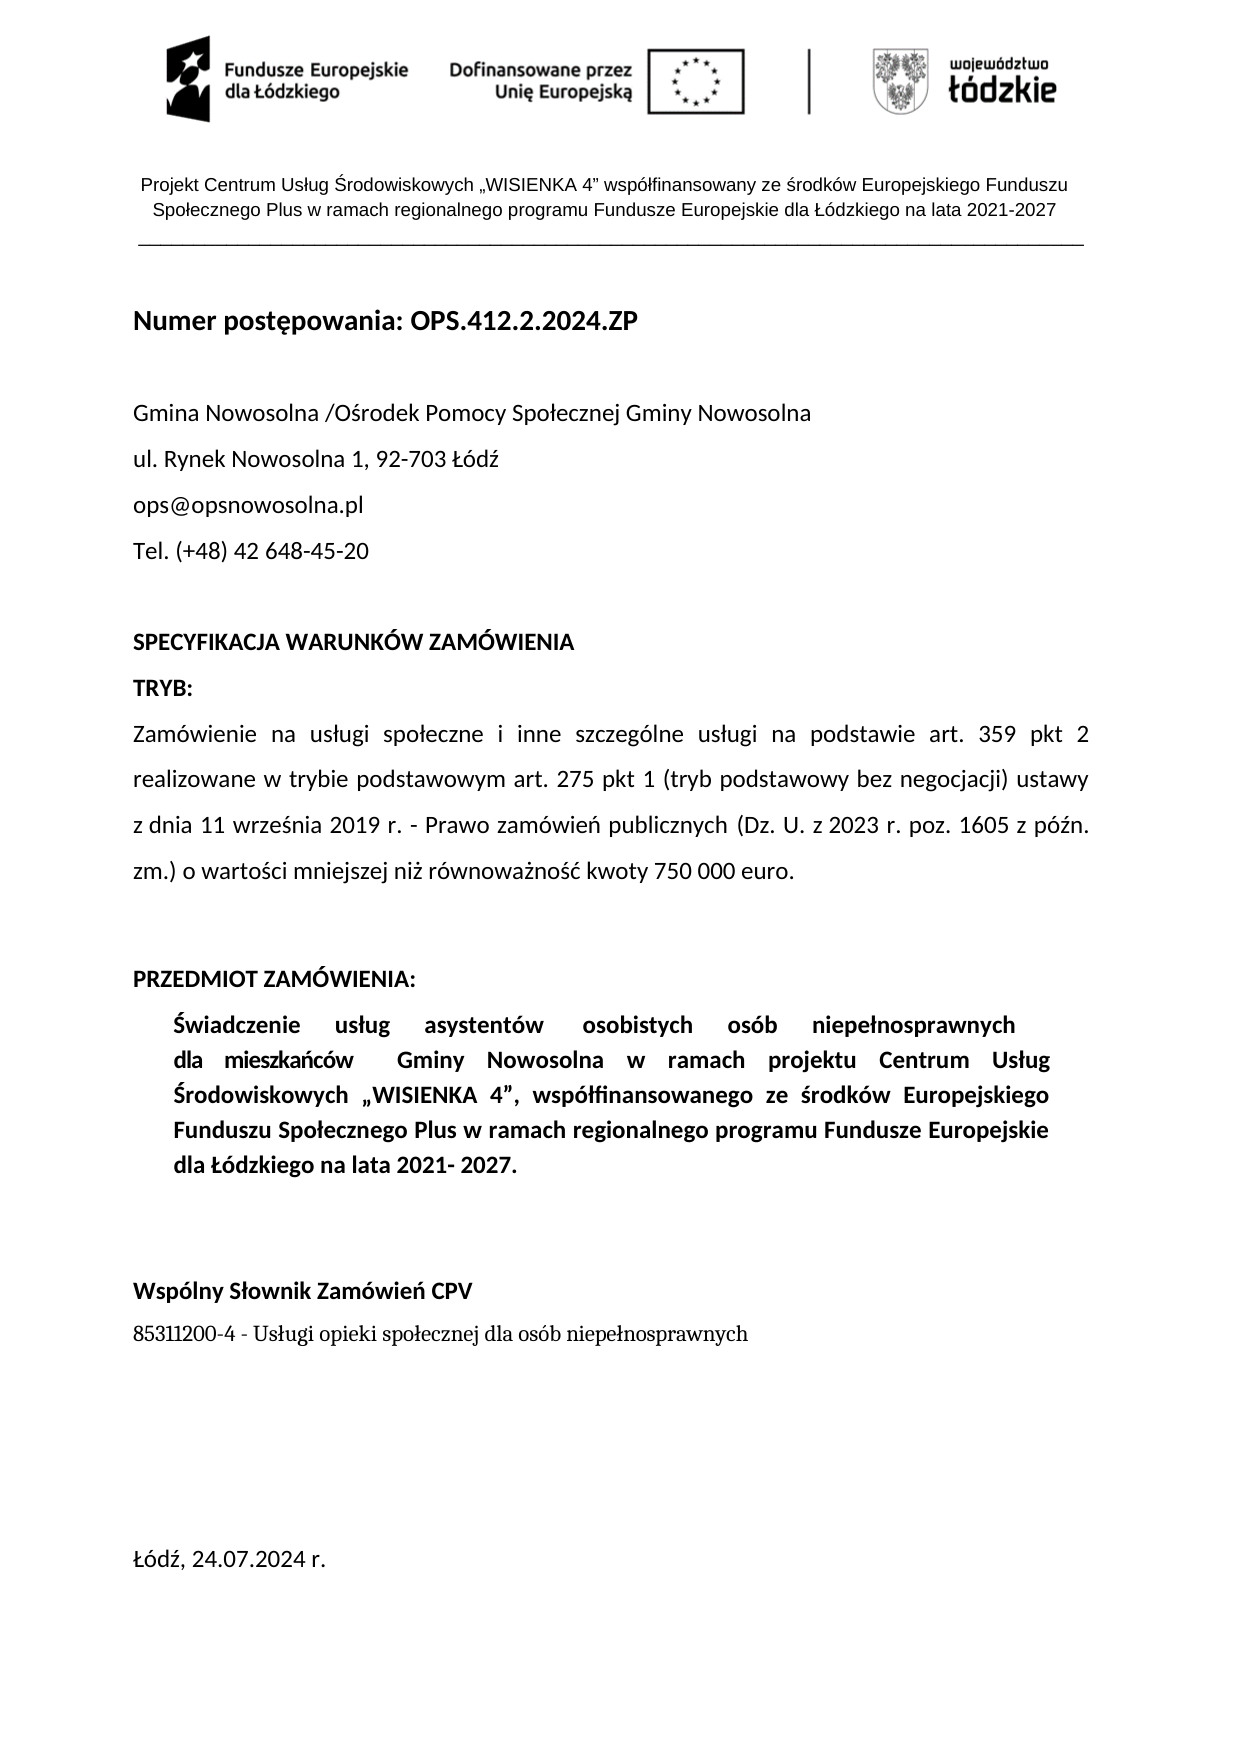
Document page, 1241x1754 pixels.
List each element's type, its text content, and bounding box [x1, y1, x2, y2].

text Łódź, 24.07.2024 r. [133, 1543, 1090, 1574]
subtitle SPECYFIKACJA WARUNKÓW ZAMÓWIENIA [133, 626, 1090, 657]
text Tel. (+48) 42 648-45-20 [133, 535, 1090, 565]
text Gmina Nowosolna /Ośrodek Pomocy Społecznej Gminy Nowosolna [88, 398, 1090, 428]
text Numer postępowania: OPS.412.2.2024.ZP [133, 302, 1090, 338]
picture [145, 14, 1078, 144]
text 85311200-4 - Usługi opieki społecznej dla osób niepełnosprawnych [133, 1321, 1090, 1347]
text PRZEDMIOT ZAMÓWIENIA: [133, 963, 1090, 994]
text Wspólny Słownik Zamówień CPV [133, 1275, 1090, 1306]
text ops@opsnowosolna.pl [133, 489, 1090, 519]
text Zamówienie na usługi społeczne i inne szczególne usługi na podstawie art. 359 pkt 2 realizowane w trybie podstawowym art. 275 pkt 1 (tryb podstawowy bez negocjacji) ustawy z dnia 11 września 2019 r. - Prawo zamówień publicznych (Dz. U. z 2023 r. poz. 1605 z późn. zm.) o wartości mniejszej niż równoważność kwoty 750 000 euro. [133, 718, 1090, 885]
text TRYB: [133, 672, 1090, 702]
text ul. Rynek Nowosolna 1, 92-703 Łódź [133, 443, 1090, 474]
text Świadczenie usług asystentów osobistych osób niepełnosprawnych dla mieszkańców Gminy Nowosolna w ramach projektu Centrum Usług Środowiskowych „WISIENKA 4”, współfinansowanego ze środków Europejskiego Funduszu Społecznego Plus w ramach regionalnego programu Fundusze Europejskie dla Łódzkiego na lata 2021- 2027. [173, 1009, 1051, 1179]
